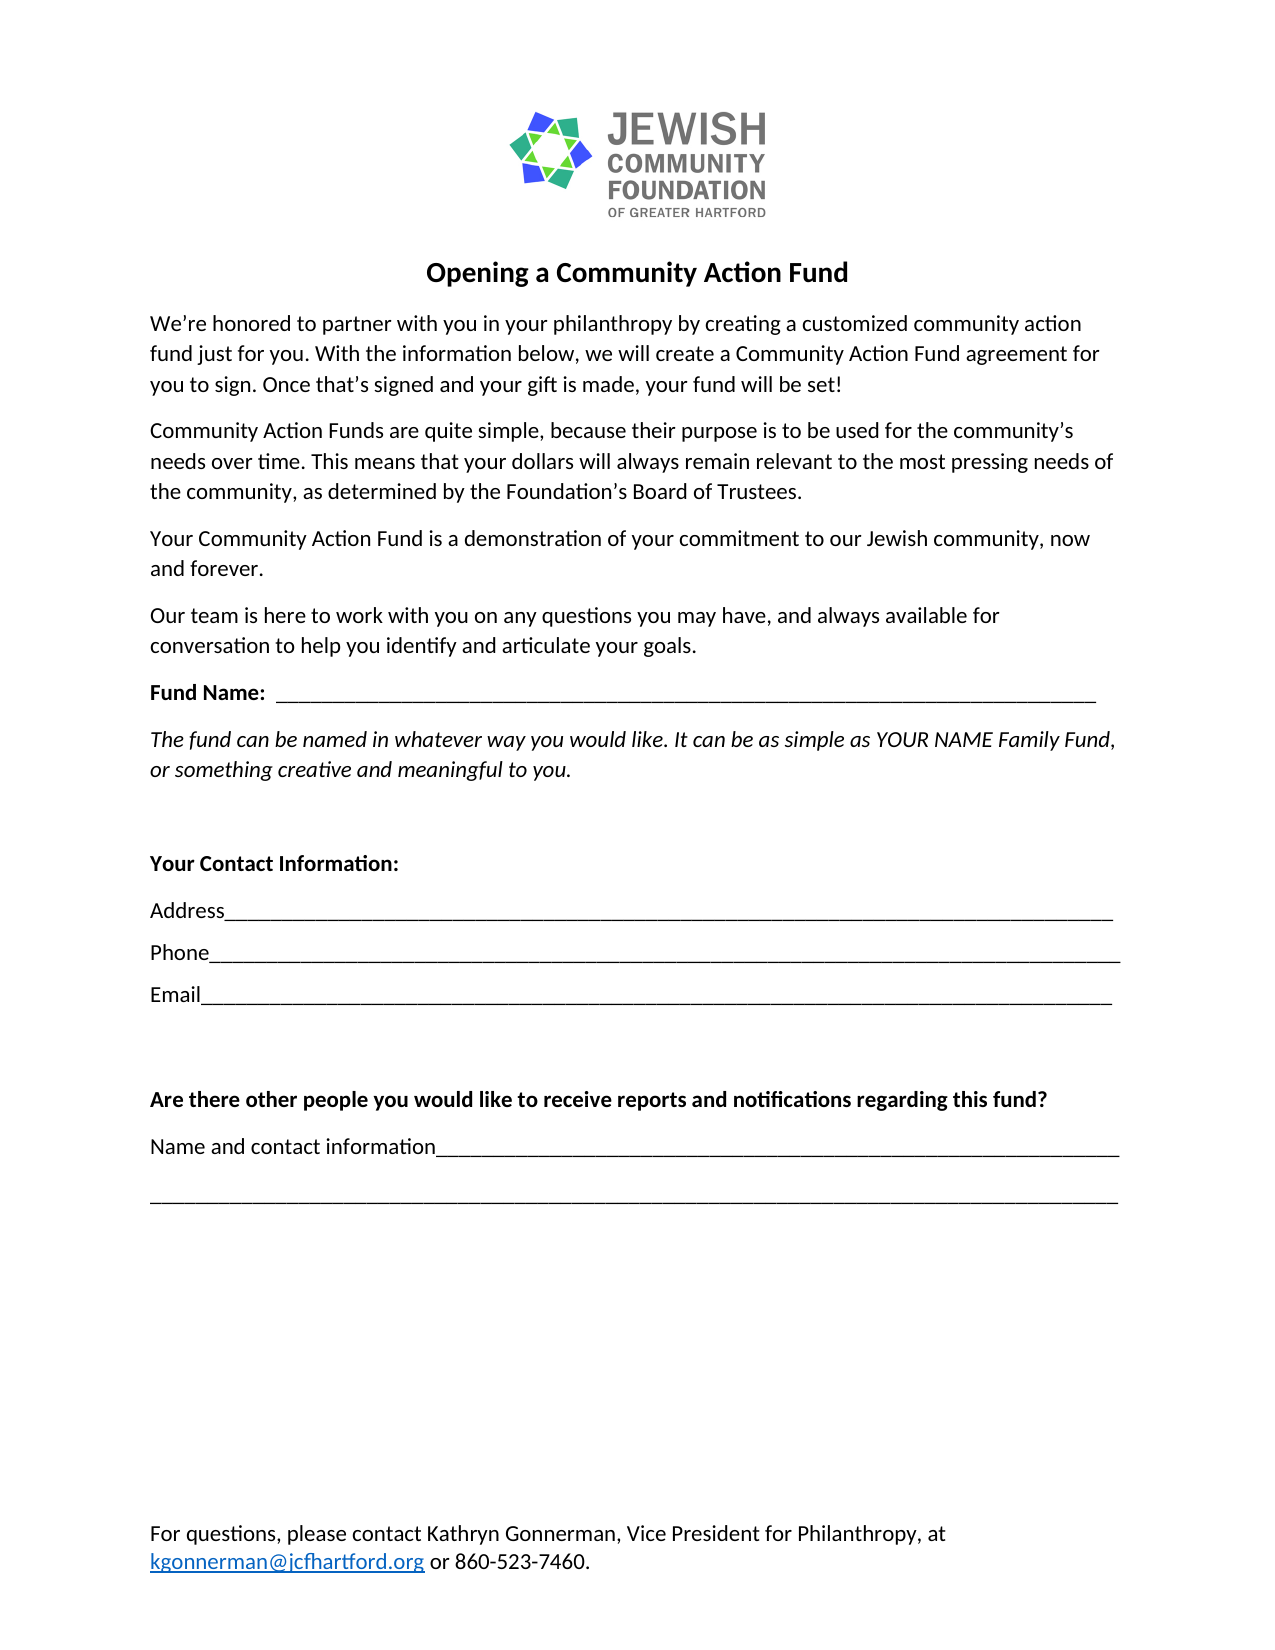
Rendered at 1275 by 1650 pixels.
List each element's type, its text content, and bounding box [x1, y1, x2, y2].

text The fund can be named in whatever way you would like. It can be as simple as YOUR NAME Family Fund, or something creative and meaningful to you. [150, 725, 1125, 783]
text Your Community Action Fund is a demonstration of your commitment to our Jewish community, now and forever. [150, 524, 1125, 582]
text Fund Name: ________________________________________________________________________ [150, 678, 1125, 706]
text Name and contact information____________________________________________________________ [150, 1132, 1125, 1160]
text We’re honored to partner with you in your philanthropy by creating a customized community action fund just for you. With the information below, we will create a Community Action Fund agreement for you to sign. Once that’s signed and your gift is made, your fund will be set! [150, 309, 1125, 398]
picture [486, 75, 789, 255]
text _____________________________________________________________________________________ [150, 1179, 1125, 1207]
text Address______________________________________________________________________________Phone________________________________________________________________________________Email________________________________________________________________________________ [150, 896, 1125, 1008]
text Are there other people you would like to receive reports and notifications regarding this fund? [150, 1085, 1125, 1113]
text Community Action Funds are quite simple, because their purpose is to be used for the community’s needs over time. This means that your dollars will always remain relevant to the most pressing needs of the community, as determined by the Foundation’s Board of Trustees. [150, 417, 1125, 505]
text Our team is here to work with you on any questions you may have, and always available for conversation to help you identify and articulate your goals. [150, 601, 1125, 659]
text Your Contact Information: [150, 849, 1125, 877]
text Opening a Community Action Fund [150, 254, 1125, 290]
